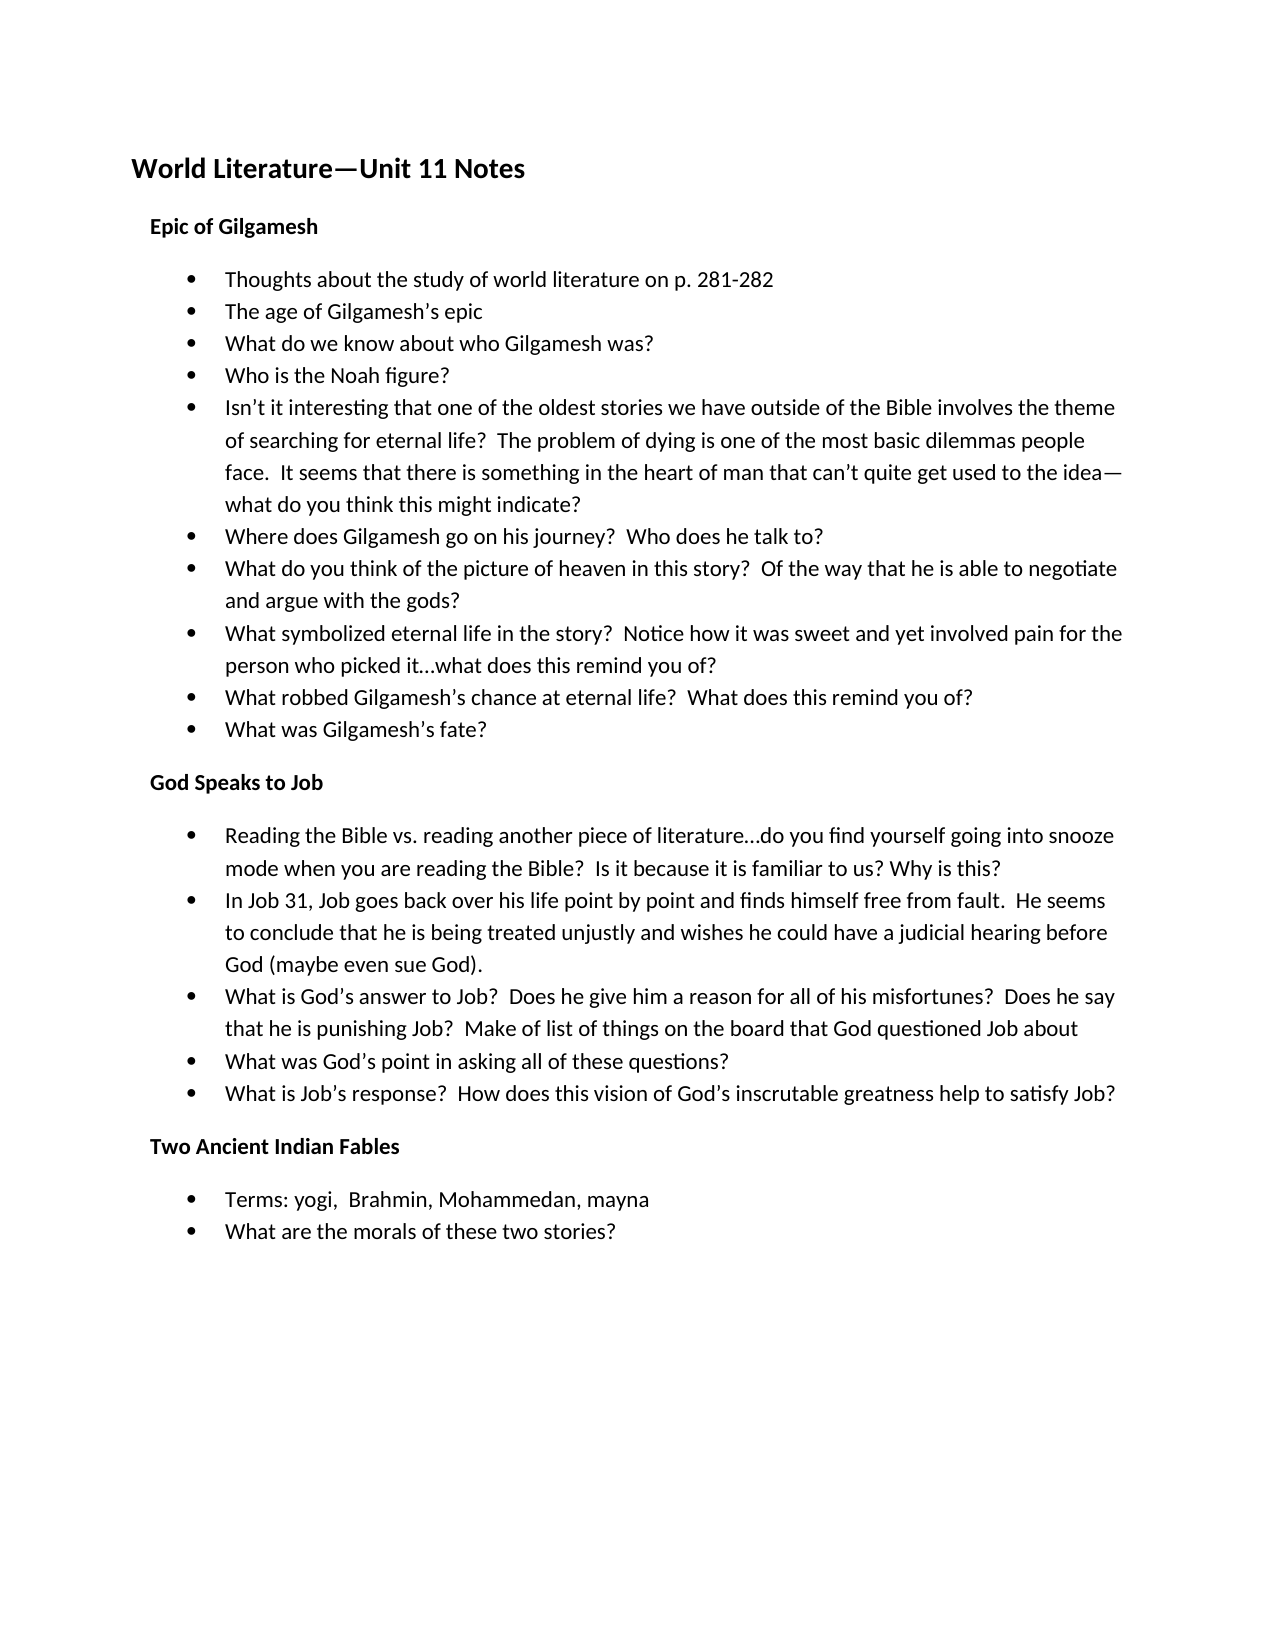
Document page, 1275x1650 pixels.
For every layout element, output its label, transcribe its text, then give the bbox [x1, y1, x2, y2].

list What symbolized eternal life in the story? Notice how it was sweet and yet involved pain for the person who picked it…what does this remind you of? [187, 619, 1125, 679]
text World Literature—Unit 11 Notes [131, 150, 1125, 186]
list What are the morals of these two stories? [187, 1217, 1125, 1245]
list Terms: yogi, Brahmin, Mohammedan, mayna [187, 1185, 1125, 1213]
list Who is the Noah figure? [187, 361, 1125, 389]
list In Job 31, Job goes back over his life point by point and finds himself free from fault. He seems to conclude that he is being treated unjustly and wishes he could have a judicial hearing before God (maybe even sue God). [187, 886, 1125, 978]
list Reading the Bible vs. reading another piece of literature…do you find yourself going into snooze mode when you are reading the Bible? Is it because it is familiar to us? Why is this? [187, 821, 1125, 882]
list The age of Gilgamesh’s epic [187, 297, 1125, 325]
list What do you think of the picture of heaven in this story? Of the way that he is able to negotiate and argue with the gods? [187, 554, 1125, 615]
list What is Job’s response? How does this vision of God’s inscrutable greatness help to satisfy Job? [187, 1079, 1125, 1107]
list Where does Gilgamesh go on his journey? Who does he talk to? [187, 522, 1125, 550]
list What robbed Gilgamesh’s chance at eternal life? What does this remind you of? [187, 683, 1125, 711]
list Isn’t it interesting that one of the oldest stories we have outside of the Bible involves the theme of searching for eternal life? The problem of dying is one of the most basic dilemmas people face. It seems that there is something in the heart of man that can’t quite get used to the idea—what do you think this might indicate? [187, 393, 1125, 518]
list What was Gilgamesh’s fate? [187, 715, 1125, 743]
list Thoughts about the study of world literature on p. 281-282 [187, 265, 1125, 293]
list What was God’s point in asking all of these questions? [187, 1047, 1125, 1075]
list What do we know about who Gilgamesh was? [187, 329, 1125, 357]
text Two Ancient Indian Fables [150, 1132, 1125, 1160]
text Epic of Gilgamesh [150, 212, 1125, 240]
text God Speaks to Job [150, 768, 1125, 796]
list What is God’s answer to Job? Does he give him a reason for all of his misfortunes? Does he say that he is punishing Job? Make of list of things on the board that God questioned Job about [187, 982, 1125, 1043]
